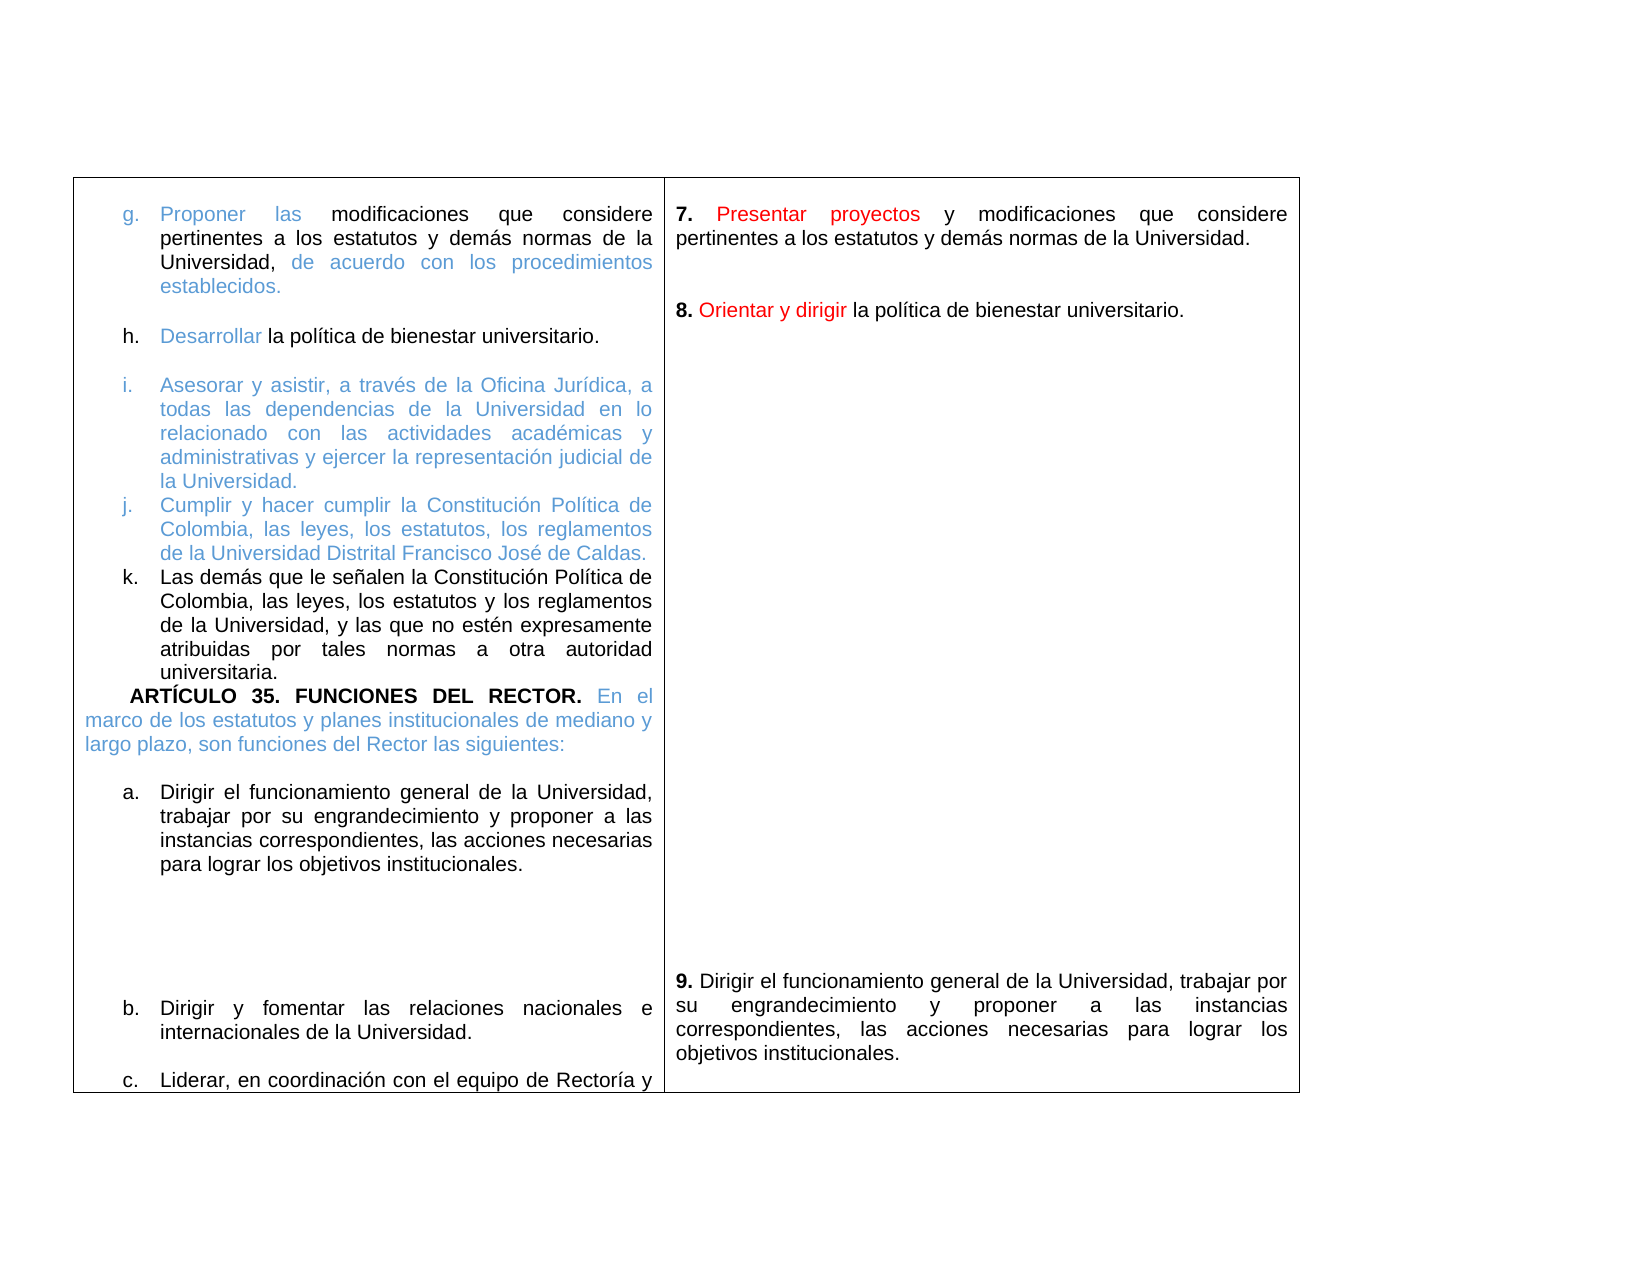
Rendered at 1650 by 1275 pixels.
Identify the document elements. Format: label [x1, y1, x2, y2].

table_cell [74, 178, 664, 1092]
table_cell [665, 178, 1299, 1092]
